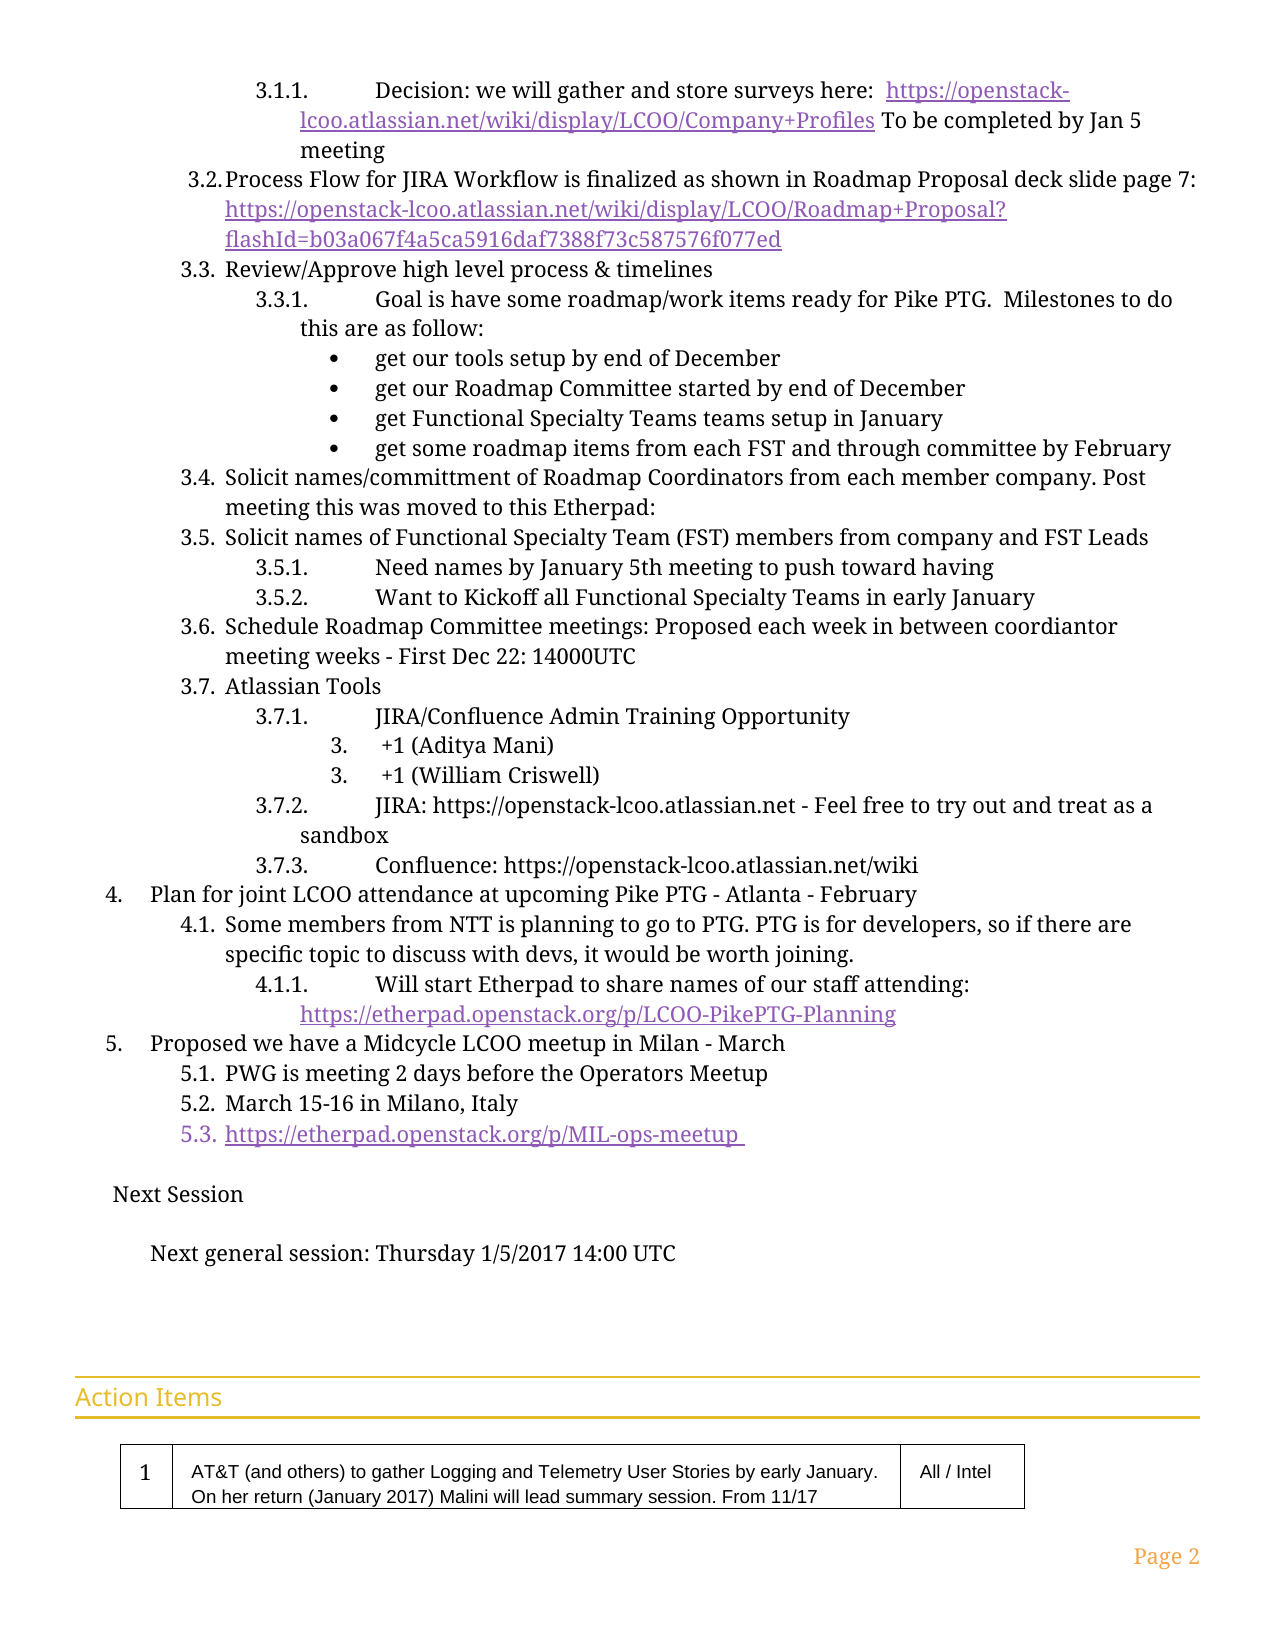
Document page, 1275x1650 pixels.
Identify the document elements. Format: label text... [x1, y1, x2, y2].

list JIRA/Confluence Admin Training Opportunity [255, 701, 1200, 730]
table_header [173, 1445, 900, 1507]
list Will start Etherpad to share names of our staff attending: https://etherpad.openstack.org/p/LCOO-PikePTG-Planning [255, 969, 1200, 1028]
list +1 (Aditya Mani) [330, 730, 1200, 760]
list JIRA: https://openstack-lcoo.atlassian.net - Feel free to try out and treat as a sandbox [255, 790, 1200, 849]
list Plan for joint LCOO attendance at upcoming Pike PTG - Atlanta - February [105, 879, 1200, 909]
list get some roadmap items from each FST and through committee by February [330, 432, 1200, 462]
list Want to Kickoff all Functional Specialty Teams in early January [255, 581, 1200, 611]
list Atlassian Tools [180, 671, 1200, 701]
list Goal is have some roadmap/work items ready for Pike PTG. Milestones to do this are as follow: [255, 283, 1200, 343]
text Next Session [112, 1149, 1200, 1208]
list Review/Approve high level process & timelines [180, 254, 1200, 283]
list get our Roadmap Committee started by end of December [330, 373, 1200, 403]
list PWG is meeting 2 days before the Operators Meetup [180, 1058, 1200, 1088]
list Need names by January 5th meeting to push toward having [255, 552, 1200, 581]
list Solicit names of Functional Specialty Team (FST) members from company and FST Leads [180, 522, 1200, 552]
list Process Flow for JIRA Workflow is finalized as shown in Roadmap Proposal deck slide page 7: https://openstack-lcoo.atlassian.net/wiki/display/LCOO/Roadmap+Proposal?flashId=b03a067f4a5ca5916daf7388f73c587576f077ed [187, 164, 1200, 254]
list Solicit names/committment of Roadmap Coordinators from each member company. Post meeting this was moved to this Etherpad: [180, 462, 1200, 522]
list March 15-16 in Milano, Italy [180, 1088, 1200, 1118]
list get our tools setup by end of December [330, 343, 1200, 373]
list get Functional Specialty Teams teams setup in January [330, 403, 1200, 432]
table_header 1 [121, 1445, 172, 1507]
list Decision: we will gather and store surveys here: https://openstack-lcoo.atlassian.net/wiki/display/LCOO/Company+Profiles To be completed by Jan 5 meeting [255, 75, 1200, 164]
list Schedule Roadmap Committee meetings: Proposed each week in between coordiantor meeting weeks - First Dec 22: 14000UTC [180, 611, 1200, 671]
list +1 (William Criswell) [330, 760, 1200, 790]
list https://etherpad.openstack.org/p/MIL-ops-meetup [180, 1118, 1200, 1149]
table_header All / Intel [901, 1445, 1024, 1507]
list Confluence: https://openstack-lcoo.atlassian.net/wiki [255, 849, 1200, 879]
text Next general session: Thursday 1/5/2017 14:00 UTC [150, 1238, 1200, 1267]
list Proposed we have a Midcycle LCOO meetup in Milan - March [105, 1028, 1200, 1058]
list Some members from NTT is planning to go to PTG. PTG is for developers, so if there are specific topic to discuss with devs, it would be worth joining. [180, 909, 1200, 969]
subtitle Action Items [75, 1378, 1200, 1416]
